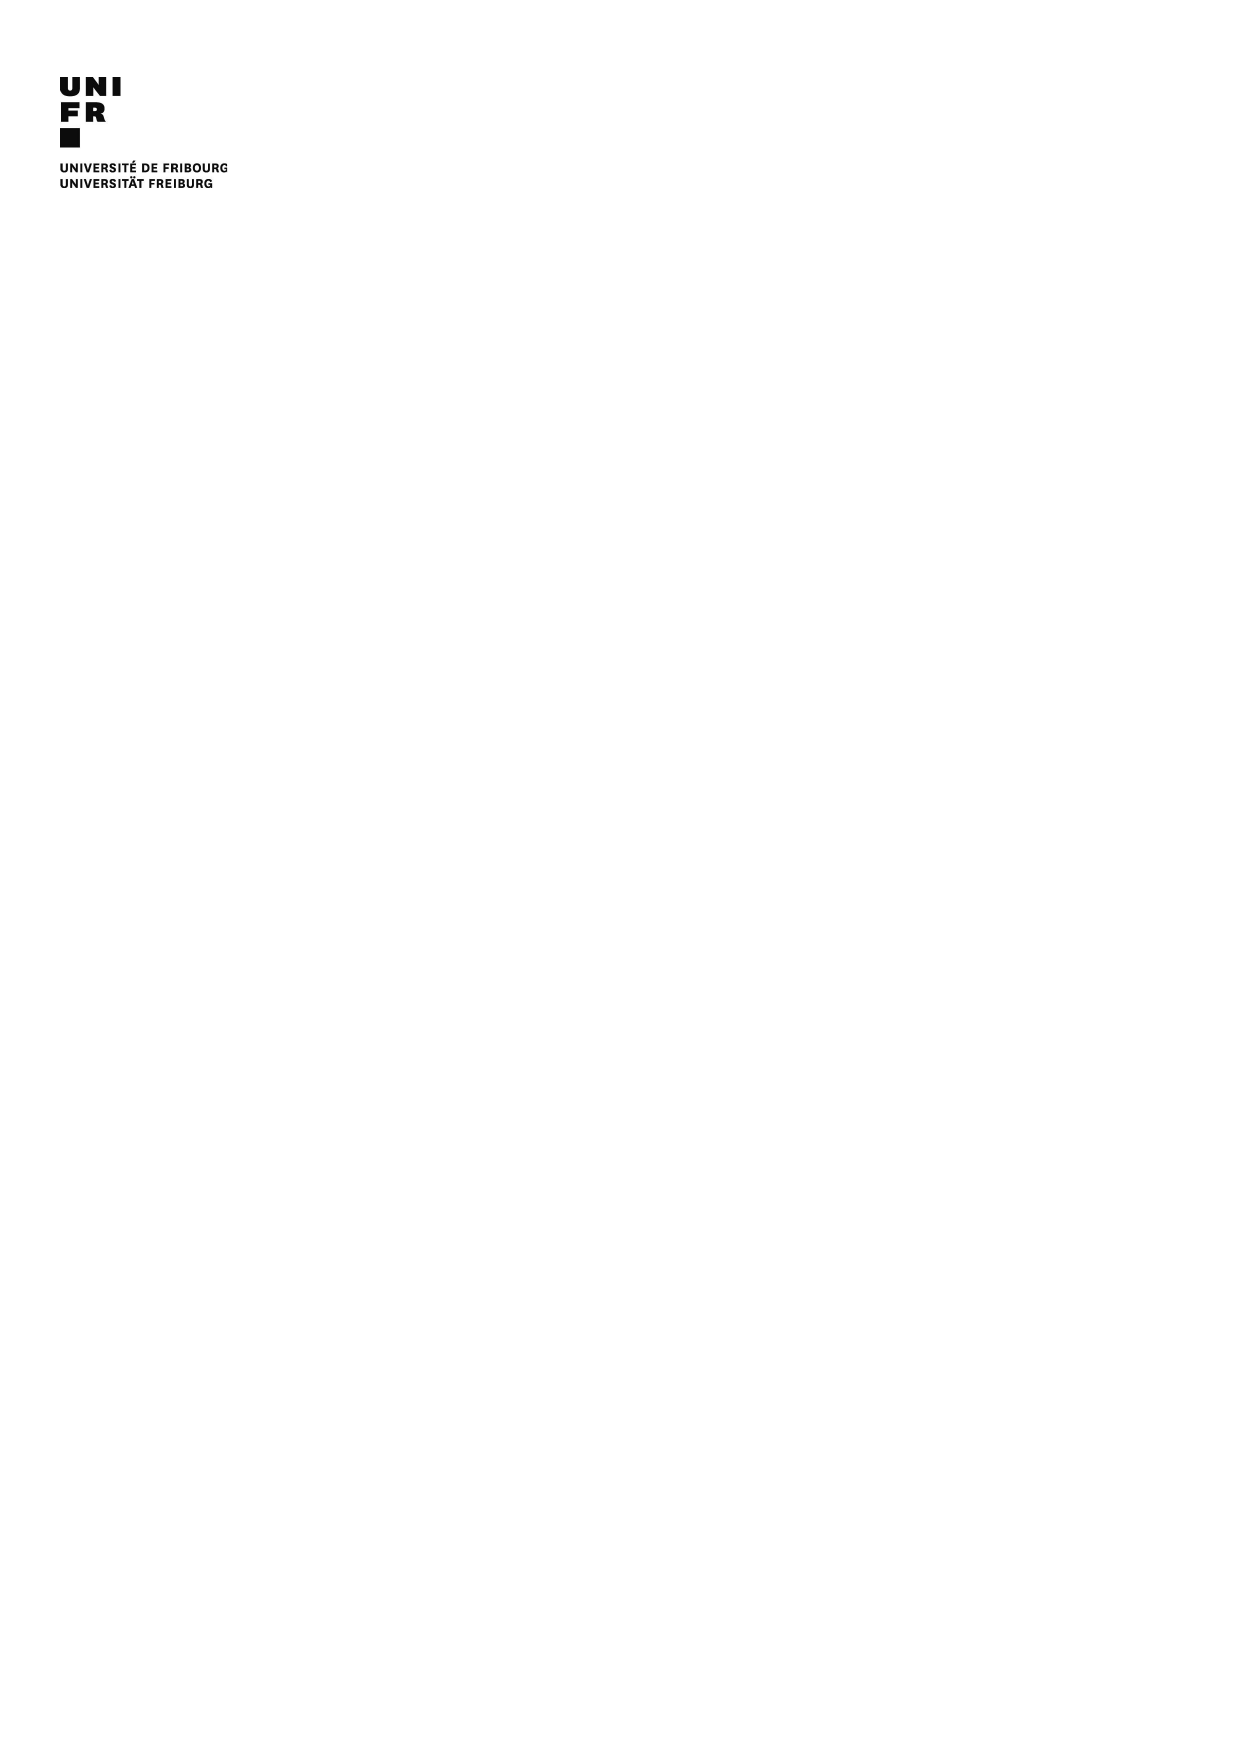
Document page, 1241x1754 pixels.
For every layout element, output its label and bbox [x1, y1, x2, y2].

picture [60, 77, 228, 188]
